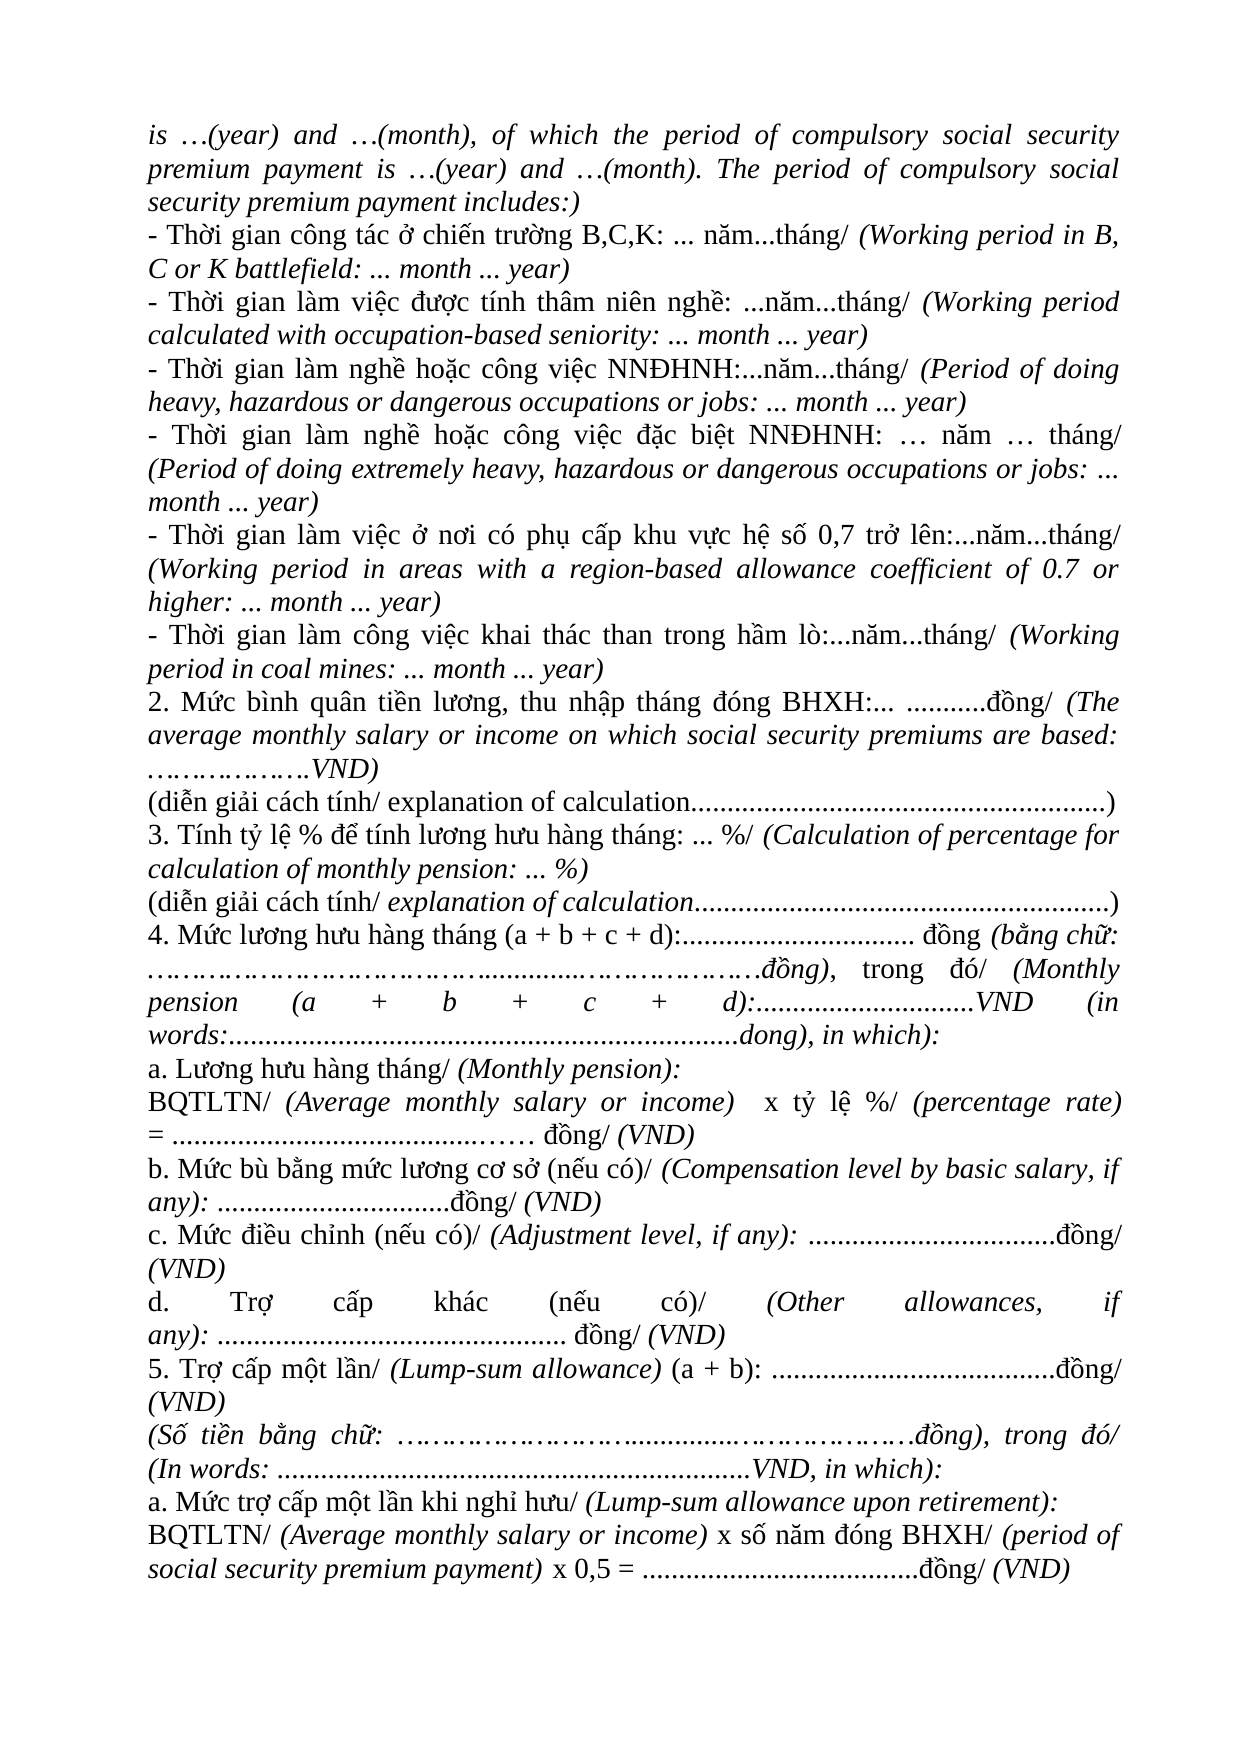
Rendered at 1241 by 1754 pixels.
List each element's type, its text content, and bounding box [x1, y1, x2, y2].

text - Thời gian làm công việc khai thác than trong hầm lò:...năm...tháng/ (Working period in coal mines: ... month ... year) [148, 618, 1122, 685]
text b. Mức bù bằng mức lương cơ sở (nếu có)/ (Compensation level by basic salary, if any): ................................đồng/ (VND) [148, 1151, 1122, 1218]
text d. Trợ cấp khác (nếu có)/ (Other allowances, if any): ................................................ đồng/ (VND) [148, 1285, 1122, 1351]
text (Số tiền bằng chữ: ………………………..............…………………đồng), trong đó/ (In words: .................................................................VND, in which): [148, 1418, 1122, 1485]
text BQTLTN/ (Average monthly salary or income) x số năm đóng BHXH/ (period of social security premium payment) x 0,5 = ......................................đồng/ (VND) [148, 1518, 1122, 1585]
text - Thời gian làm nghề hoặc công việc NNĐHNH:...năm...tháng/ (Period of doing heavy, hazardous or dangerous occupations or jobs: ... month ... year) [148, 351, 1122, 418]
text BQTLTN/ (Average monthly salary or income) x tỷ lệ %/ (percentage rate) = ..........................................…… đồng/ (VND) [148, 1085, 1122, 1151]
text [148, 118, 1122, 218]
text (diễn giải cách tính/ explanation of calculation.........................................................) [148, 785, 1122, 818]
text 3. Tính tỷ lệ % để tính lương hưu hàng tháng: ... %/ (Calculation of percentage for calculation of monthly pension: ... %) [148, 818, 1122, 885]
text (diễn giải cách tính/ explanation of calculation.........................................................) [148, 885, 1122, 918]
text - Thời gian công tác ở chiến trường B,C,K: ... năm...tháng/ (Working period in B, C or K battlefield: ... month ... year) [148, 218, 1122, 285]
text - Thời gian làm việc ở nơi có phụ cấp khu vực hệ số 0,7 trở lên:...năm...tháng/ (Working period in areas with a region-based allowance coefficient of 0.7 or higher: ... month ... year) [148, 518, 1122, 618]
text a. Lương hưu hàng tháng/ (Monthly pension): [148, 1051, 1122, 1085]
text - Thời gian làm việc được tính thâm niên nghề: ...năm...tháng/ (Working period calculated with occupation-based seniority: ... month ... year) [148, 285, 1122, 351]
text - Thời gian làm nghề hoặc công việc đặc biệt NNĐHNH: … năm … tháng/ (Period of doing extremely heavy, hazardous or dangerous occupations or jobs: ... month ... year) [148, 418, 1122, 518]
text c. Mức điều chỉnh (nếu có)/ (Adjustment level, if any): ..................................đồng/ (VND) [148, 1218, 1122, 1285]
text 2. Mức bình quân tiền lương, thu nhập tháng đóng BHXH:... ...........đồng/ (The average monthly salary or income on which social security premiums are based: ……………….VND) [148, 685, 1122, 785]
text a. Mức trợ cấp một lần khi nghỉ hưu/ (Lump-sum allowance upon retirement): [148, 1485, 1122, 1518]
text 5. Trợ cấp một lần/ (Lump-sum allowance) (a + b): .......................................đồng/ (VND) [148, 1351, 1122, 1418]
text 4. Mức lương hưu hàng tháng (a + b + c + d):................................ đồng (bằng chữ: ………………………………….............…………………đồng), trong đó/ (Monthly pension (a + b + c + d):..............................VND (in words:......................................................................dong), in which): [148, 918, 1122, 1051]
